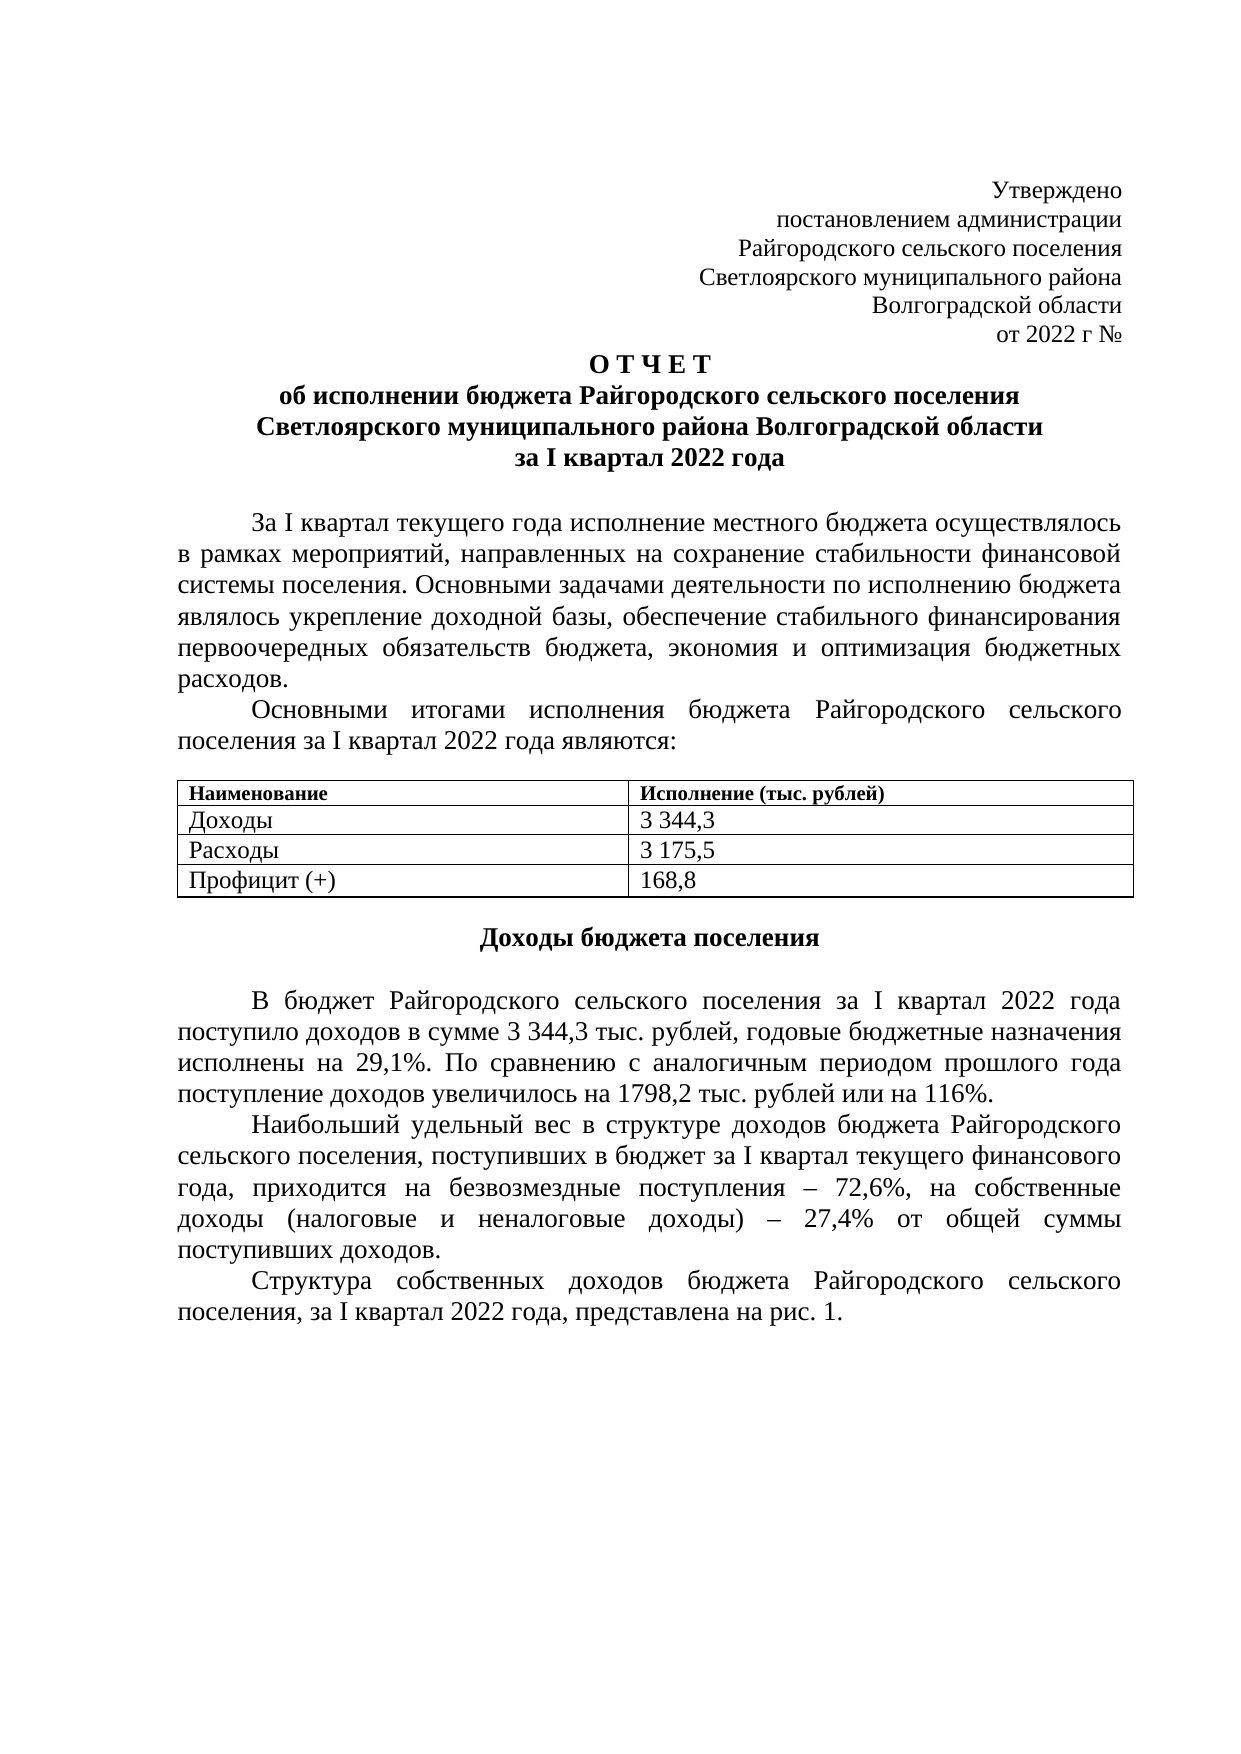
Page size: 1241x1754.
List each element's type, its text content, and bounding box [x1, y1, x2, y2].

text Райгородского сельского поселения [177, 233, 1122, 262]
text Волгоградской области [177, 291, 1122, 319]
text постановлением администрации [177, 204, 1122, 233]
table_cell 3 175,5 [629, 835, 1133, 864]
text О Т Ч Е Т [177, 348, 1122, 379]
table_cell Профицит (+) [178, 865, 628, 896]
text В бюджет Райгородского сельского поселения за I квартал 2022 года поступило доходов в сумме 3 344,3 тыс. рублей, годовые бюджетные назначения исполнены на 29,1%. По сравнению с аналогичным периодом прошлого года поступление доходов увеличилось на 1798,2 тыс. рублей или на 116%. [177, 984, 1122, 1108]
text Основными итогами исполнения бюджета Райгородского сельского поселения за I квартал 2022 года являются: [177, 693, 1122, 755]
text от 2022 г № [177, 319, 1122, 348]
table_header Исполнение (тыс. рублей) [629, 781, 1133, 804]
text За I квартал текущего года исполнение местного бюджета осуществлялось в рамках мероприятий, направленных на сохранение стабильности финансовой системы поселения. Основными задачами деятельности по исполнению бюджета являлось укрепление доходной базы, обеспечение стабильного финансирования первоочередных обязательств бюджета, экономия и оптимизация бюджетных расходов. [177, 506, 1122, 693]
text Наибольший удельный вес в структуре доходов бюджета Райгородского сельского поселения, поступивших в бюджет за I квартал текущего финансового года, приходится на безвозмездные поступления – 72,6%, на собственные доходы (налоговые и неналоговые доходы) – 27,4% от общей суммы поступивших доходов. [177, 1108, 1122, 1264]
table_cell Доходы [178, 806, 628, 834]
table_header Наименование [178, 781, 628, 804]
text Светлоярского муниципального района Волгоградской области [177, 410, 1122, 442]
text за I квартал 2022 года [177, 442, 1122, 473]
text Светлоярского муниципального района [177, 262, 1122, 291]
table_cell 168,8 [629, 865, 1133, 896]
text Структура собственных доходов бюджета Райгородского сельского поселения, за I квартал 2022 года, представлена на рис. 1. [177, 1264, 1122, 1326]
text Доходы бюджета поселения [177, 921, 1122, 953]
table_cell 3 344,3 [629, 806, 1133, 834]
text Утверждено [177, 176, 1122, 204]
text об исполнении бюджета Райгородского сельского поселения [177, 379, 1122, 410]
table_cell Расходы [178, 835, 628, 864]
